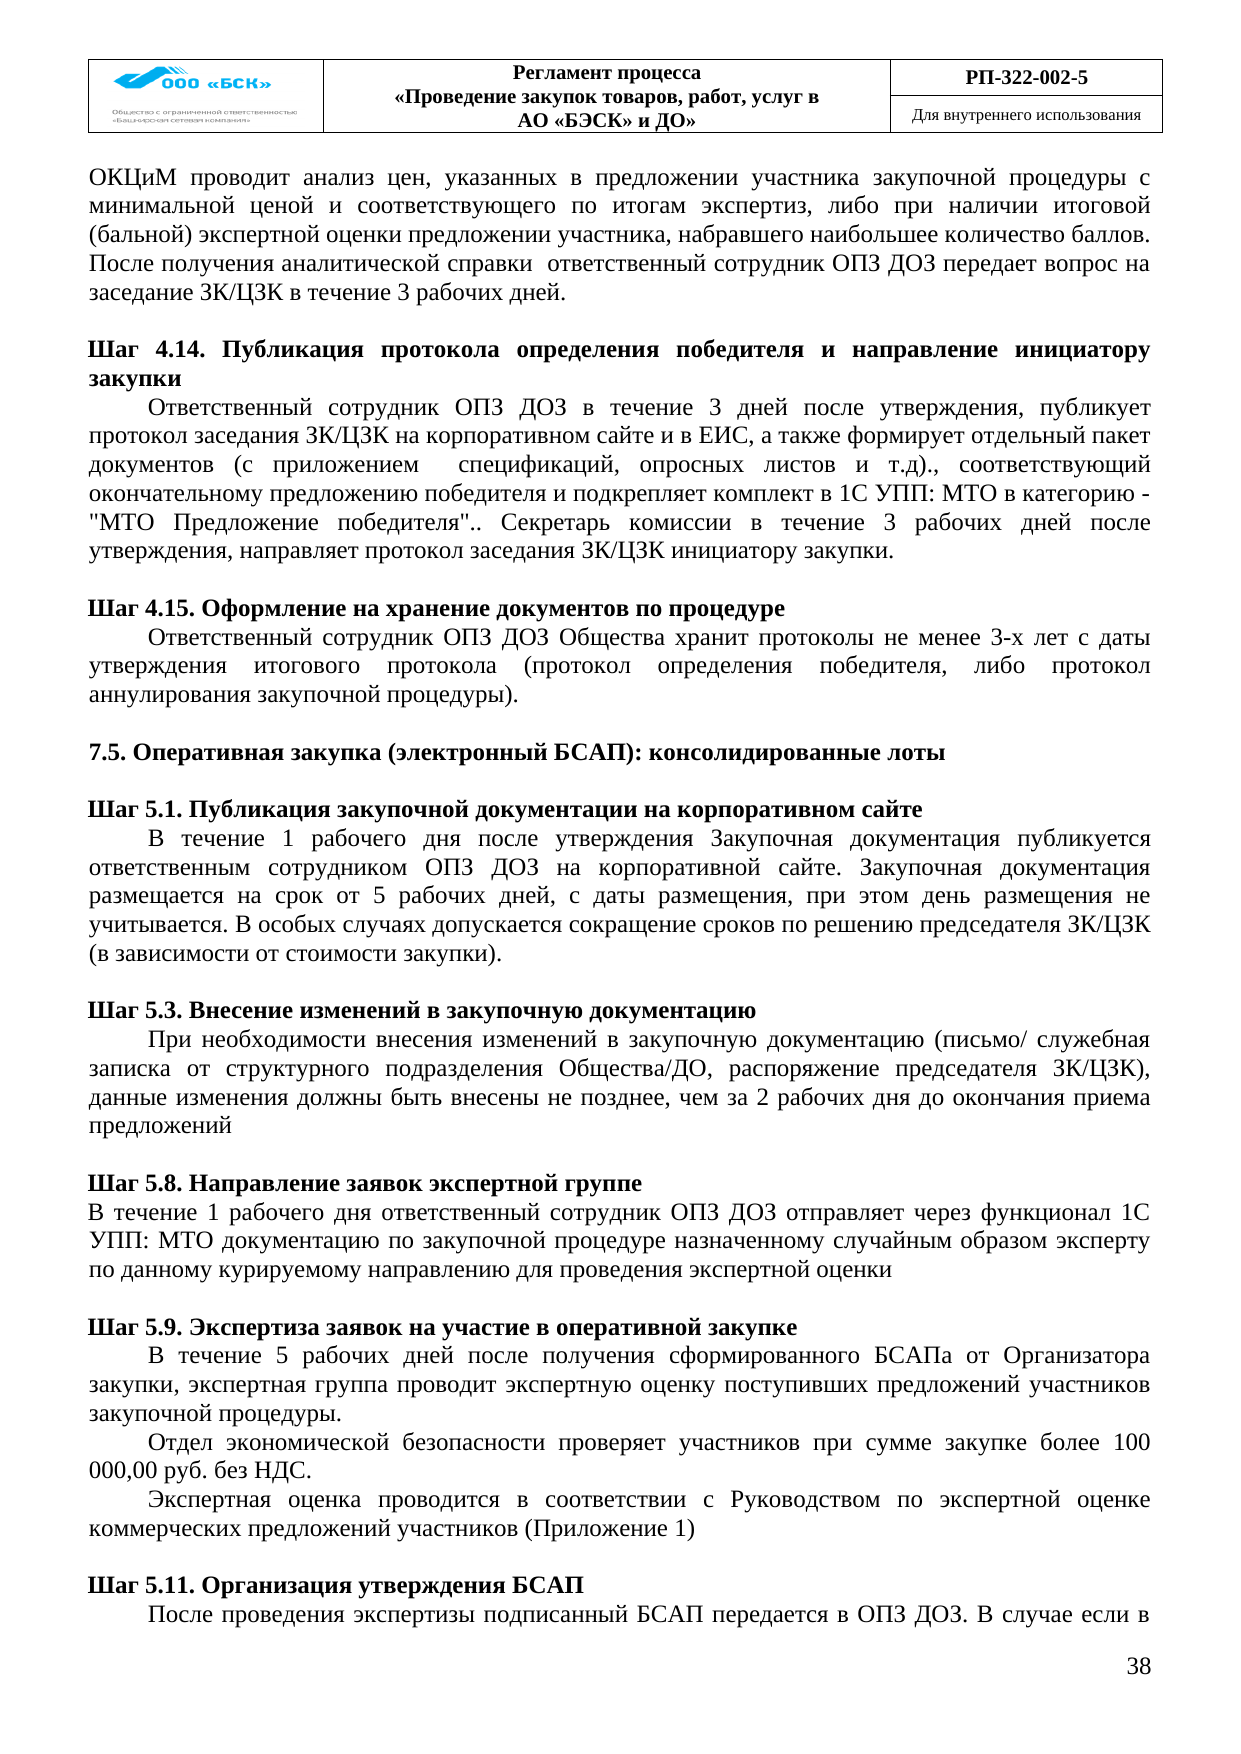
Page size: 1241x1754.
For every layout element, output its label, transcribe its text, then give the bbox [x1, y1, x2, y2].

text В течение 5 рабочих дней после получения сформированного БСАПа от Организатора закупки, экспертная группа проводит экспертную оценку поступивших предложений участников закупочной процедуры. [89, 1341, 1152, 1427]
text Шаг 5.11. Организация утверждения БСАП [87, 1571, 1152, 1599]
text В течение 1 рабочего дня ответственный сотрудник ОПЗ ДОЗ отправляет через функционал 1С УПП: МТО документацию по закупочной процедуре назначенному случайным образом эксперту по данному курируемому направлению для проведения экспертной оценки [87, 1197, 1152, 1283]
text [89, 1599, 1152, 1628]
text Отдел экономической безопасности проверяет участников при сумме закупке более 100 000,00 руб. без НДС. [89, 1427, 1152, 1484]
text Шаг 5.1. Публикация закупочной документации на корпоративном сайте [87, 794, 1152, 823]
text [89, 162, 1152, 306]
text Шаг 4.14. Публикация протокола определения победителя и направление инициатору закупки [87, 334, 1152, 392]
text Шаг 5.9. Экспертиза заявок на участие в оперативной закупке [87, 1312, 1152, 1341]
text Шаг 5.8. Направление заявок экспертной группе [87, 1168, 1152, 1197]
text Ответственный сотрудник ОПЗ ДОЗ в течение 3 дней после утверждения, публикует протокол заседания ЗК/ЦЗК на корпоративном сайте и в ЕИС, а также формирует отдельный пакет документов (с приложением спецификаций, опросных листов и т.д)., соответствующий окончательному предложению победителя и подкрепляет комплект в 1С УПП: МТО в категорию - "МТО Предложение победителя".. Секретарь комиссии в течение 3 рабочих дней после утверждения, направляет протокол заседания ЗК/ЦЗК инициатору закупки. [89, 392, 1152, 564]
text Ответственный сотрудник ОПЗ ДОЗ Общества хранит протоколы не менее 3-х лет с даты утверждения итогового протокола (протокол определения победителя, либо протокол аннулирования закупочной процедуры). [89, 622, 1152, 708]
text В течение 1 рабочего дня после утверждения Закупочная документация публикуется ответственным сотрудником ОПЗ ДОЗ на корпоративной сайте. Закупочная документация размещается на срок от 5 рабочих дней, с даты размещения, при этом день размещения не учитывается. В особых случаях допускается сокращение сроков по решению председателя ЗК/ЦЗК (в зависимости от стоимости закупки). [89, 823, 1152, 967]
text Шаг 4.15. Оформление на хранение документов по процедуре [87, 593, 1152, 622]
text Шаг 5.3. Внесение изменений в закупочную документацию [87, 996, 1152, 1024]
text При необходимости внесения изменений в закупочную документацию (письмо/ служебная записка от структурного подразделения Общества/ДО, распоряжение председателя ЗК/ЦЗК), данные изменения должны быть внесены не позднее, чем за 2 рабочих дня до окончания приема предложений [89, 1024, 1152, 1139]
text 7.5. Оперативная закупка (электронный БСАП): консолидированные лоты [89, 737, 1152, 766]
text Экспертная оценка проводится в соответствии с Руководством по экспертной оценке коммерческих предложений участников (Приложение 1) [89, 1484, 1152, 1542]
picture [106, 65, 306, 127]
